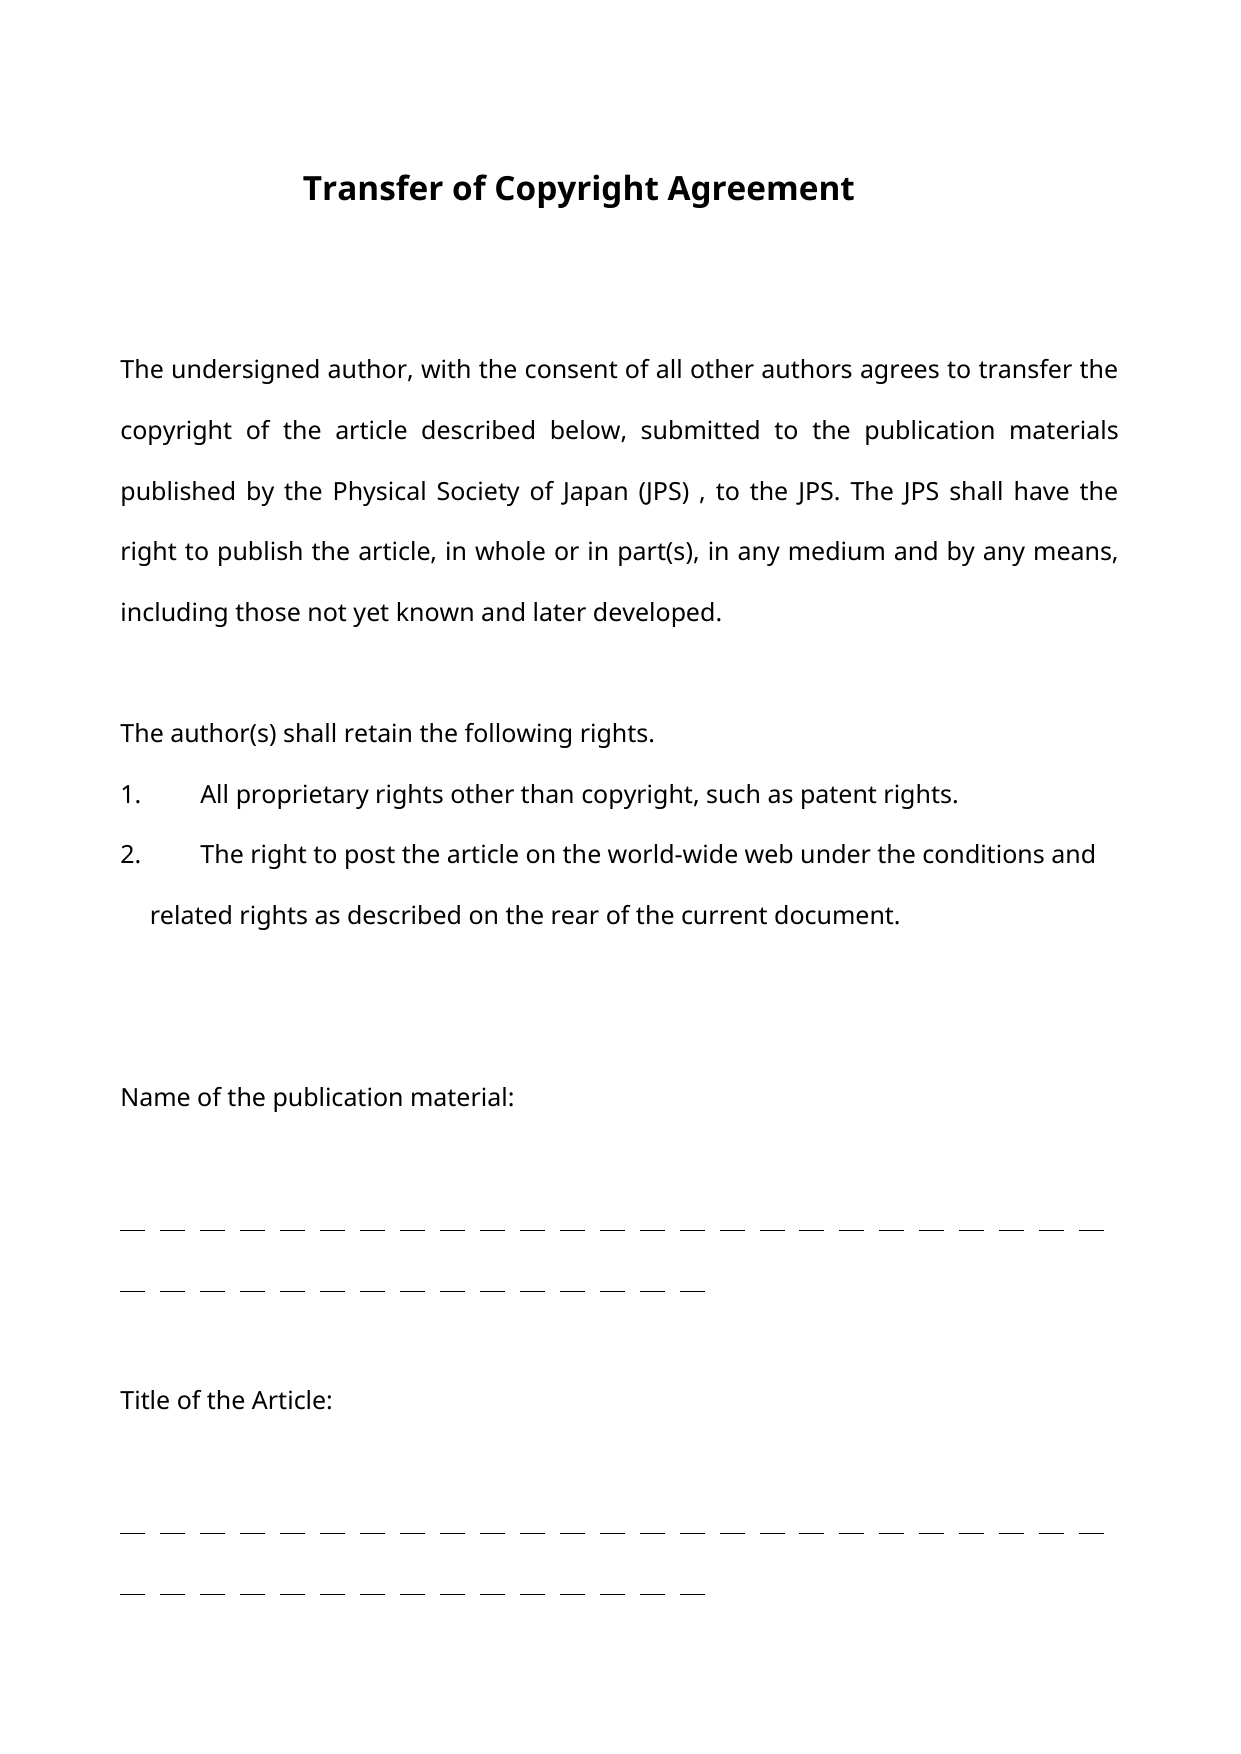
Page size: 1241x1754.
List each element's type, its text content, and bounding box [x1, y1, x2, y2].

text 1. All proprietary rights other than copyright, such as patent rights. [120, 763, 1120, 824]
text Name of the publication material: [120, 1066, 1120, 1127]
text The author(s) shall retain the following rights. [120, 702, 1120, 763]
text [120, 1491, 1120, 1612]
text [120, 1187, 1120, 1309]
text related rights as described on the rear of the current document. [120, 884, 1120, 945]
text Title of the Article: [120, 1369, 1120, 1430]
text 2. The right to post the article on the world-wide web under the conditions and [120, 824, 1120, 884]
text Transfer of Copyright Agreement [120, 157, 1045, 217]
text The undersigned author, with the consent of all other authors agrees to transfer the copyright of the article described below, submitted to the publication materials published by the Physical Society of Japan (JPS) , to the JPS. The JPS shall have the right to publish the article, in whole or in part(s), in any medium and by any means, including those not yet known and later developed. [120, 339, 1120, 642]
